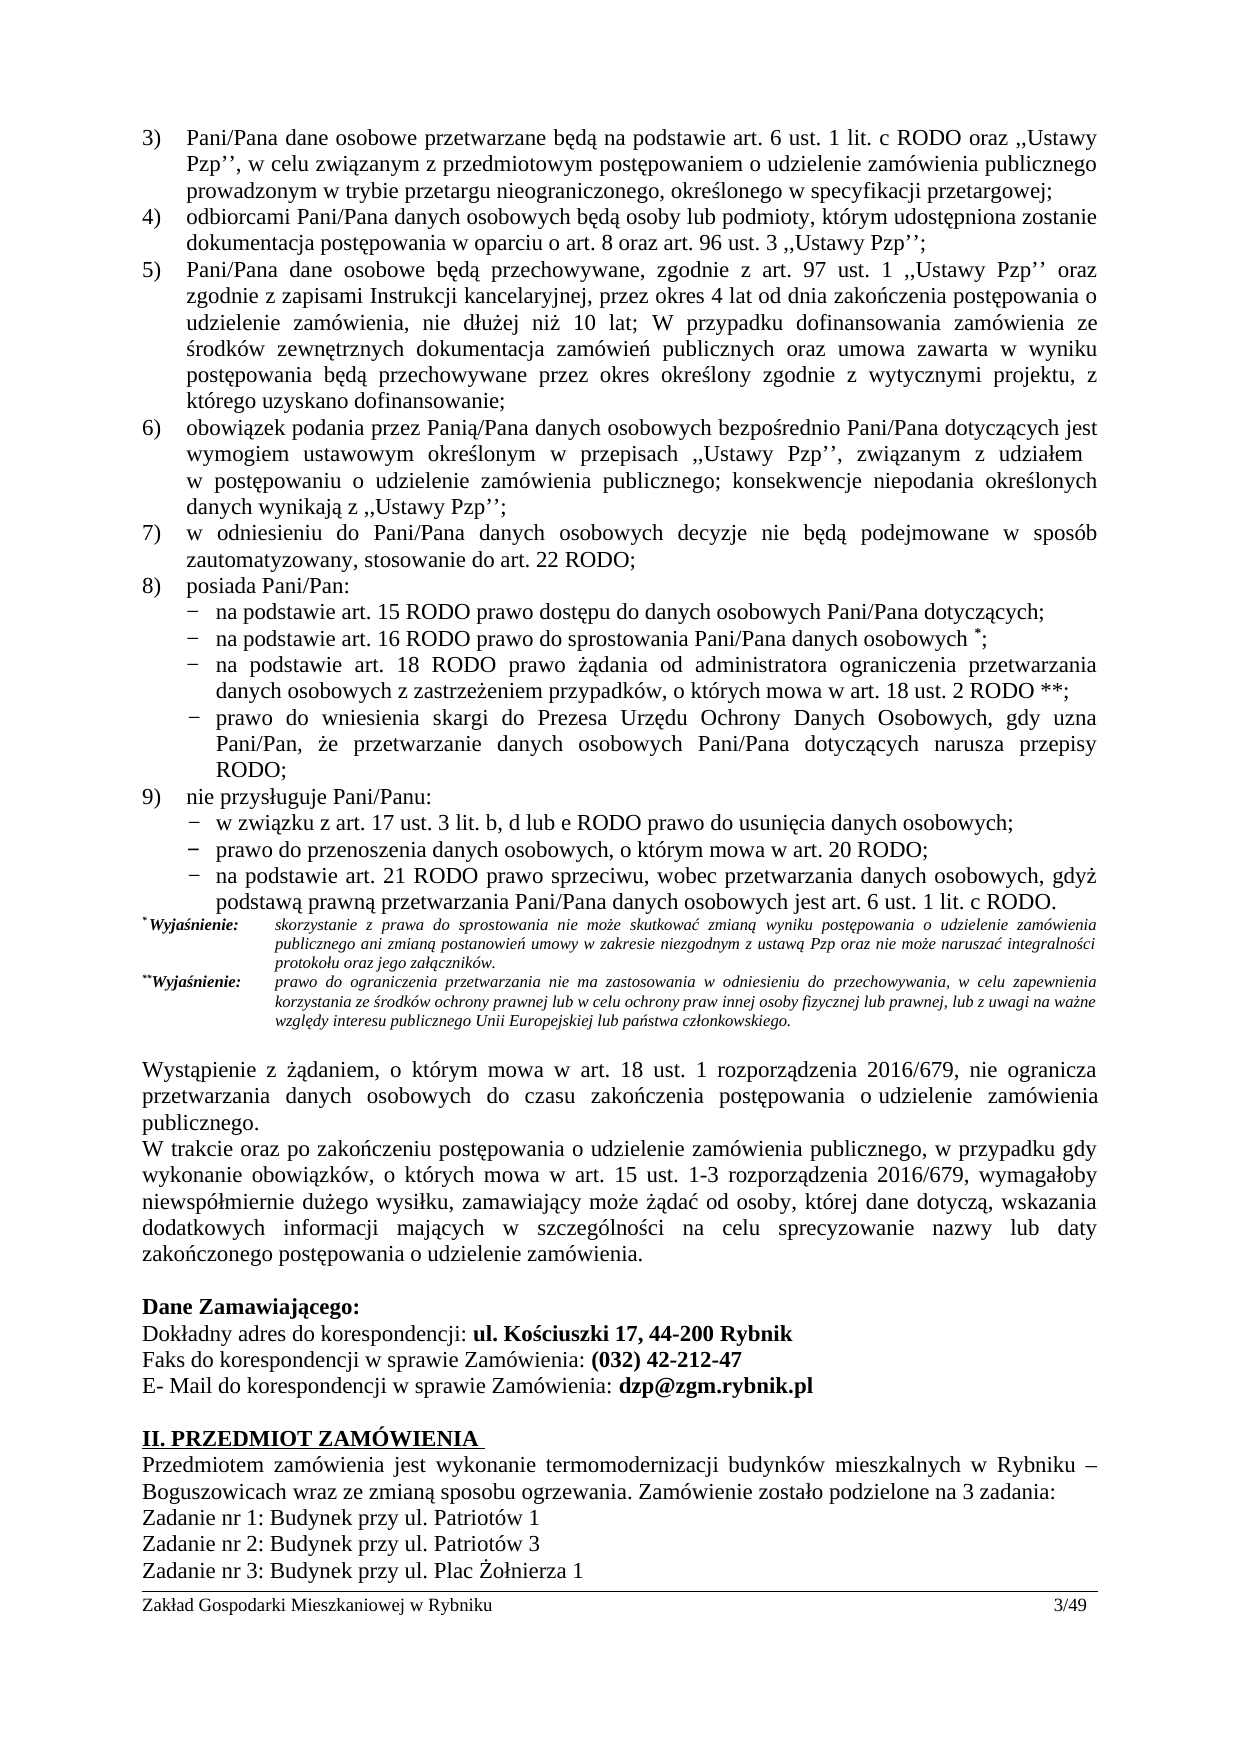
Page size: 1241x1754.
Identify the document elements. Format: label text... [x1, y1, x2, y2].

text Zadanie nr 3: Budynek przy ul. Plac Żołnierza 1 [142, 1557, 1098, 1583]
list prawo do przenoszenia danych osobowych, o którym mowa w art. 20 RODO; [186, 836, 1098, 862]
text Dane Zamawiającego: [142, 1293, 1098, 1319]
text * Wyjaśnienie: skorzystanie z prawa do sprostowania nie może skutkować zmianą wyniku postępowania o udzielenie zamówienia publicznego ani zmianą postanowień umowy w zakresie niezgodnym z ustawą Pzp oraz nie może naruszać integralności protokołu oraz jego załączników. [142, 915, 1098, 972]
list posiada Pani/Pan: [142, 572, 1098, 598]
text Faks do korespondencji w sprawie Zamówienia: (032) 42-212-47 [67, 1346, 1098, 1372]
list Pani/Pana dane osobowe będą przechowywane, zgodnie z art. 97 ust. 1 ,,Ustawy Pzp’’ oraz zgodnie z zapisami Instrukcji kancelaryjnej, przez okres 4 lat od dnia zakończenia postępowania o udzielenie zamówienia, nie dłużej niż 10 lat; W przypadku dofinansowania zamówienia ze środków zewnętrznych dokumentacja zamówień publicznych oraz umowa zawarta w wyniku postępowania będą przechowywane przez okres określony zgodnie z wytycznymi projektu, z którego uzyskano dofinansowanie; [142, 256, 1098, 414]
list w związku z art. 17 ust. 3 lit. b, d lub e RODO prawo do usunięcia danych osobowych; [186, 809, 1098, 836]
text Zadanie nr 1: Budynek przy ul. Patriotów 1 [142, 1504, 1098, 1530]
text **Wyjaśnienie: prawo do ograniczenia przetwarzania nie ma zastosowania w odniesieniu do przechowywania, w celu zapewnienia korzystania ze środków ochrony prawnej lub w celu ochrony praw innej osoby fizycznej lub prawnej, lub z uwagi na ważne względy interesu publicznego Unii Europejskiej lub państwa członkowskiego. [142, 972, 1098, 1030]
text E- Mail do korespondencji w sprawie Zamówienia: dzp@zgm.rybnik.pl [142, 1372, 1098, 1399]
text Wystąpienie z żądaniem, o którym mowa w art. 18 ust. 1 rozporządzenia 2016/679, nie ogranicza przetwarzania danych osobowych do czasu zakończenia postępowania o udzielenie zamówienia publicznego. [142, 1056, 1098, 1135]
list prawo do wniesienia skargi do Prezesa Urzędu Ochrony Danych Osobowych, gdy uzna Pani/Pan, że przetwarzanie danych osobowych Pani/Pana dotyczących narusza przepisy RODO; [186, 704, 1098, 783]
list Pani/Pana dane osobowe przetwarzane będą na podstawie art. 6 ust. 1 lit. c RODO oraz ,,Ustawy Pzp’’, w celu związanym z przedmiotowym postępowaniem o udzielenie zamówienia publicznego prowadzonym w trybie przetargu nieograniczonego, określonego w specyfikacji przetargowej; [142, 124, 1098, 203]
text Zadanie nr 2: Budynek przy ul. Patriotów 3 [142, 1530, 1098, 1557]
list odbiorcami Pani/Pana danych osobowych będą osoby lub podmioty, którym udostępniona zostanie dokumentacja postępowania w oparciu o art. 8 oraz art. 96 ust. 3 ,,Ustawy Pzp’’; [142, 203, 1098, 256]
list obowiązek podania przez Panią/Pana danych osobowych bezpośrednio Pani/Pana dotyczących jest wymogiem ustawowym określonym w przepisach ,,Ustawy Pzp’’, związanym z udziałem w postępowaniu o udzielenie zamówienia publicznego; konsekwencje niepodania określonych danych wynikają z ,,Ustawy Pzp’’; [142, 414, 1098, 519]
list na podstawie art. 18 RODO prawo żądania od administratora ograniczenia przetwarzania danych osobowych z zastrzeżeniem przypadków, o których mowa w art. 18 ust. 2 RODO **; [186, 651, 1098, 704]
list na podstawie art. 15 RODO prawo dostępu do danych osobowych Pani/Pana dotyczących; [186, 598, 1098, 625]
list nie przysługuje Pani/Panu: [142, 783, 1098, 809]
list na podstawie art. 21 RODO prawo sprzeciwu, wobec przetwarzania danych osobowych, gdyż podstawą prawną przetwarzania Pani/Pana danych osobowych jest art. 6 ust. 1 lit. c RODO. [186, 862, 1098, 915]
text Przedmiotem zamówienia jest wykonanie termomodernizacji budynków mieszkalnych w Rybniku – Boguszowicach wraz ze zmianą sposobu ogrzewania. Zamówienie zostało podzielone na 3 zadania: [142, 1451, 1098, 1504]
text W trakcie oraz po zakończeniu postępowania o udzielenie zamówienia publicznego, w przypadku gdy wykonanie obowiązków, o których mowa w art. 15 ust. 1-3 rozporządzenia 2016/679, wymagałoby niewspółmiernie dużego wysiłku, zamawiający może żądać od osoby, której dane dotyczą, wskazania dodatkowych informacji mających w szczególności na celu sprecyzowanie nazwy lub daty zakończonego postępowania o udzielenie zamówienia. [142, 1135, 1098, 1267]
list w odniesieniu do Pani/Pana danych osobowych decyzje nie będą podejmowane w sposób zautomatyzowany, stosowanie do art. 22 RODO; [142, 519, 1098, 572]
text II. PRZEDMIOT ZAMÓWIENIA [142, 1425, 1098, 1451]
list na podstawie art. 16 RODO prawo do sprostowania Pani/Pana danych osobowych *; [186, 625, 1098, 651]
text Dokładny adres do korespondencji: ul. Kościuszki 17, 44-200 Rybnik [67, 1319, 1098, 1346]
